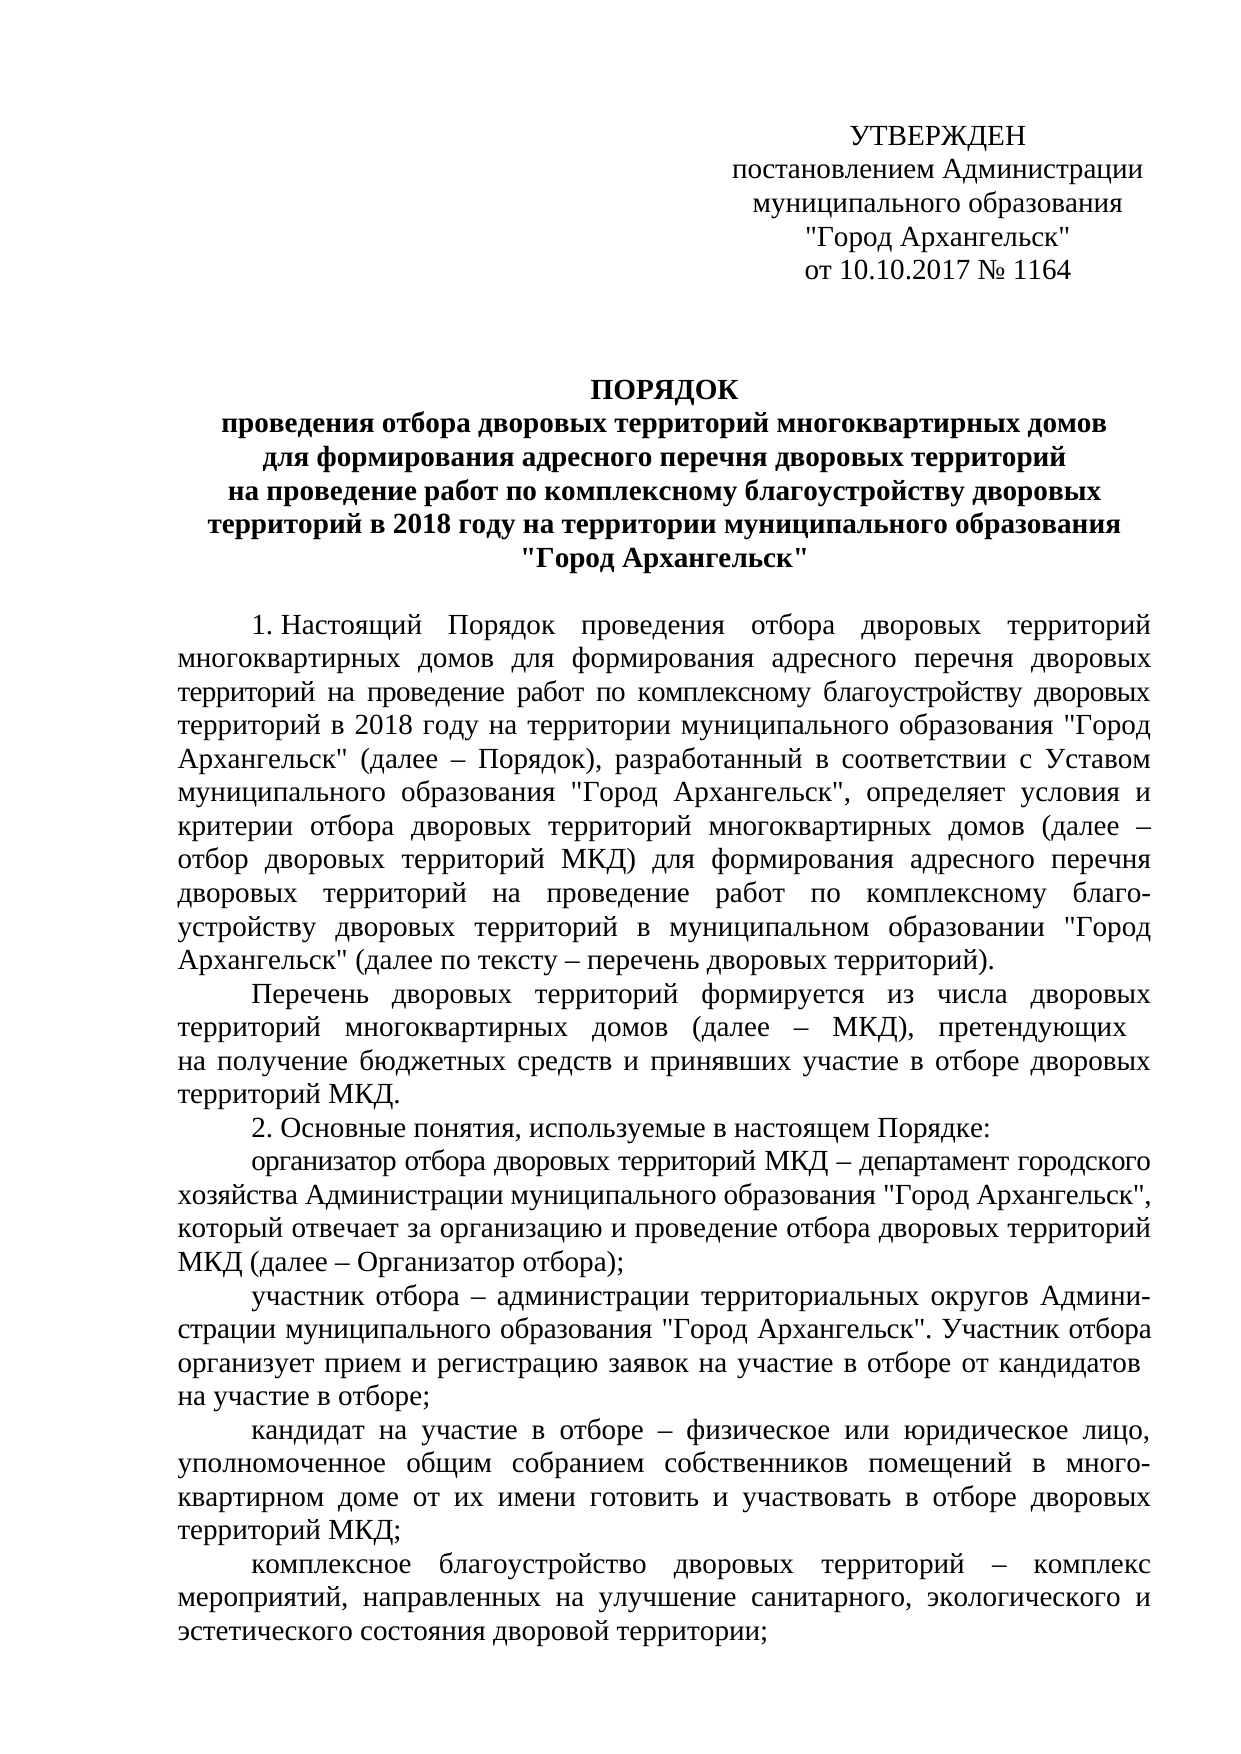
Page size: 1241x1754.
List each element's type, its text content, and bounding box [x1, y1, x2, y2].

text 2. Основные понятия, используемые в настоящем Порядке: [177, 1110, 1152, 1143]
text постановлением Администрации муниципального образования "Город Архангельск" [723, 152, 1152, 252]
text организатор отбора дворовых территорий МКД – департамент городского хозяйства Администрации муниципального образования "Город Архангельск", который отвечает за организацию и проведение отбора дворовых территорий МКД (далее – Организатор отбора); [177, 1143, 1152, 1278]
text кандидат на участие в отборе – физическое или юридическое лицо, уполномоченное общим собранием собственников помещений в много-квартирном доме от их имени готовить и участвовать в отборе дворовых территорий МКД; [177, 1412, 1152, 1546]
title для формирования адресного перечня дворовых территорий [177, 439, 1152, 473]
text 1. Настоящий Порядок проведения отбора дворовых территорий многоквартирных домов для формирования адресного перечня дворовых территорий на проведение работ по комплексному благоустройству дворовых территорий в 2018 году на территории муниципального образования "Город Архангельск" (далее – Порядок), разработанный в соответствии с Уставом муниципального образования "Город Архангельск", определяет условия и критерии отбора дворовых территорий многоквартирных домов (далее – отбор дворовых территорий МКД) для формирования адресного перечня дворовых территорий на проведение работ по комплексному благо-устройству дворовых территорий в муниципальном образовании "Город Архангельск" (далее по тексту – перечень дворовых территорий). [177, 607, 1152, 976]
text УТВЕРЖДЕН [723, 118, 1152, 152]
title ПОРЯДОК [177, 372, 1152, 406]
title "Город Архангельск" [177, 540, 1152, 573]
text участник отбора – администрации территориальных округов Админи-страции муниципального образования "Город Архангельск". Участник отбора организует прием и регистрацию заявок на участие в отборе от кандидатов на участие в отборе; [177, 1278, 1152, 1412]
title на проведение работ по комплексному благоустройству дворовых территорий в 2018 году на территории муниципального образования [177, 473, 1152, 540]
text Перечень дворовых территорий формируется из числа дворовых территорий многоквартирных домов (далее – МКД), претендующих на получение бюджетных средств и принявших участие в отборе дворовых территорий МКД. [177, 976, 1152, 1110]
text от 10.10.2017 № 1164 [723, 252, 1152, 286]
title проведения отбора дворовых территорий многоквартирных домов [177, 406, 1152, 439]
text комплексное благоустройство дворовых территорий – комплекс мероприятий, направленных на улучшение санитарного, экологического и эстетического состояния дворовой территории; [177, 1546, 1152, 1647]
